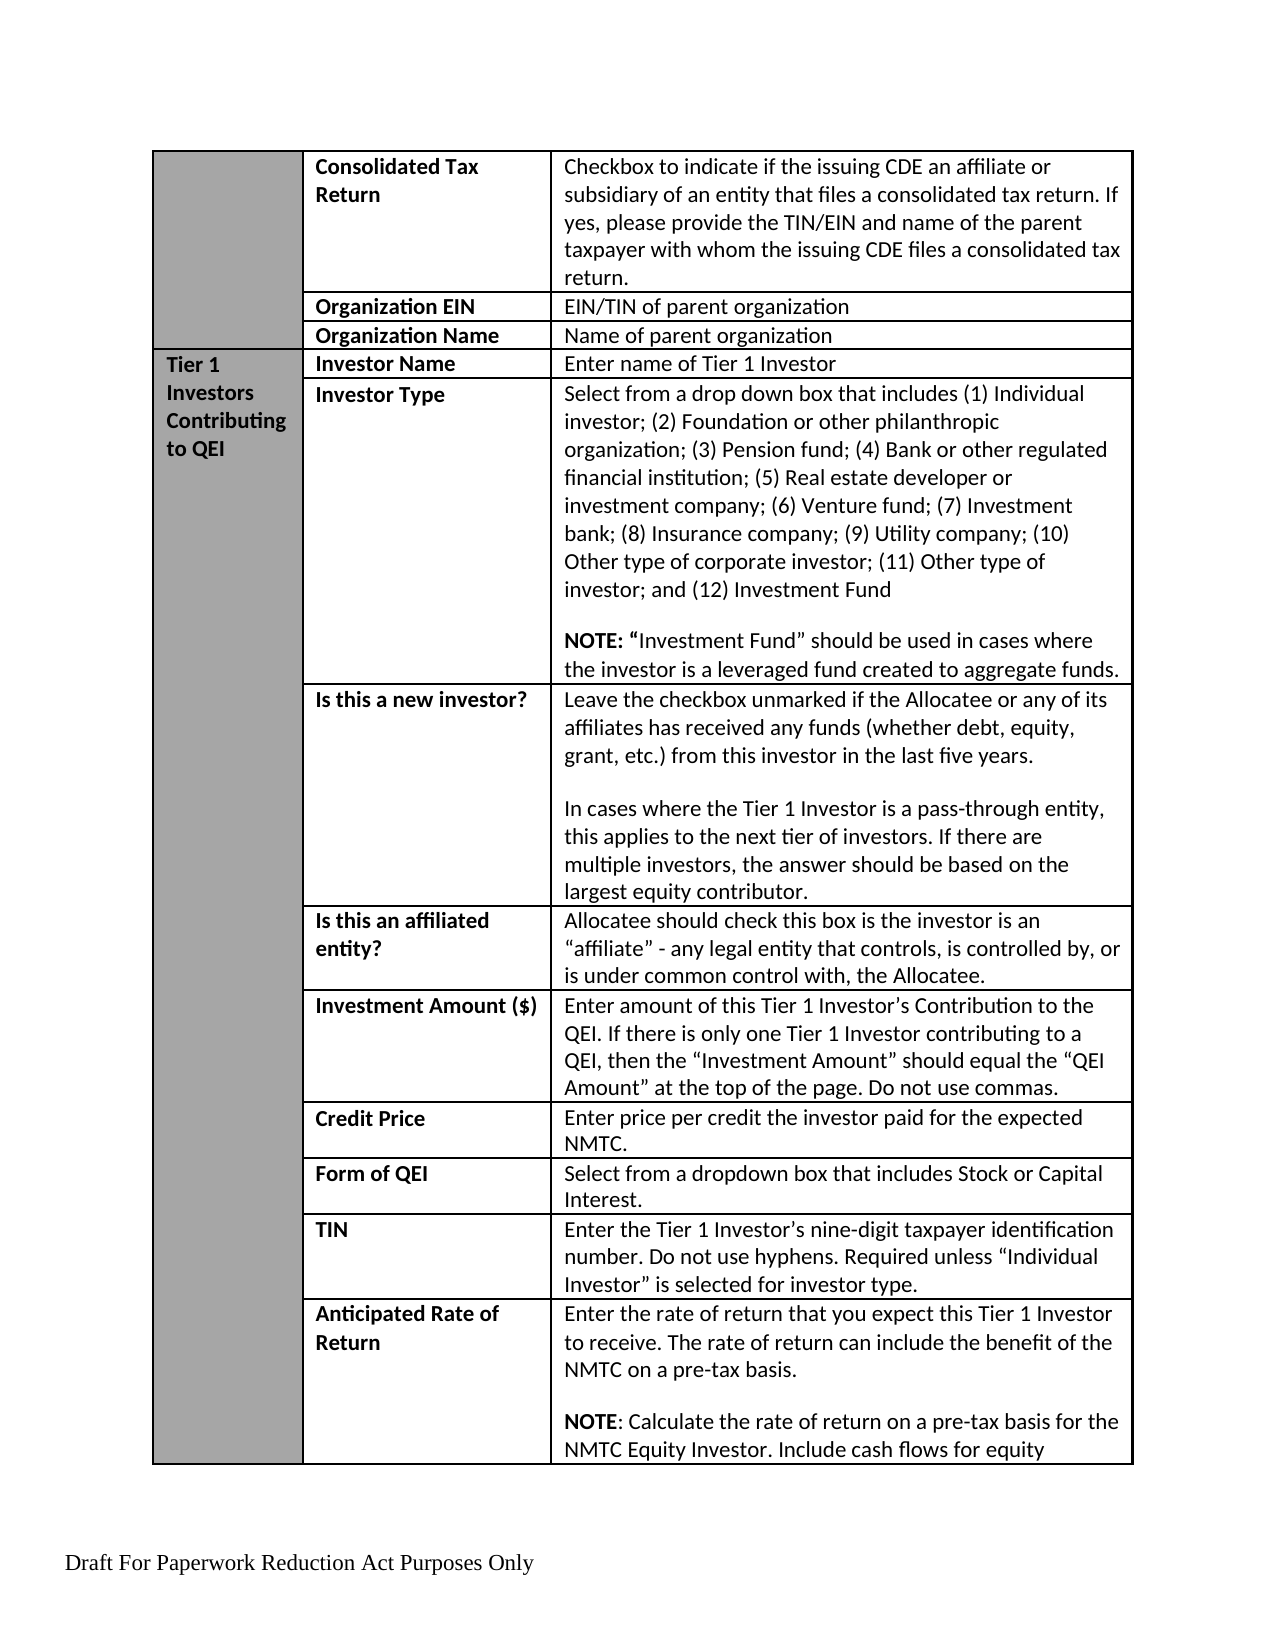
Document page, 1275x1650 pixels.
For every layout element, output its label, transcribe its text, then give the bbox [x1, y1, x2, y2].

table_cell Enter price per credit the investor paid for the expected NMTC. [552, 1103, 1131, 1157]
table_cell Name of parent organization [552, 322, 1131, 348]
table_cell TIN [304, 1215, 550, 1297]
table_cell Investment Amount ($) [304, 991, 550, 1101]
table_cell Credit Price [304, 1103, 550, 1157]
table_cell Form of QEI [304, 1159, 550, 1213]
table_header [154, 152, 302, 348]
table_cell Investor Name [304, 350, 550, 377]
table_cell Organization EIN [304, 293, 550, 320]
table_cell Is this a new investor? [304, 685, 550, 904]
table_cell Leave the checkbox unmarked if the Allocatee or any of its affiliates has received any funds (whether debt, equity, grant, etc.) from this investor in the last five years. [552, 685, 1131, 782]
table_cell Enter name of Tier 1 Investor [552, 350, 1131, 377]
table_cell NOTE: Calculate the rate of return on a pre-tax basis for the NMTC Equity Investor. Include cash flows for equity [552, 1396, 1131, 1463]
table_cell NOTE: “Investment Fund” should be used in cases where the investor is a leveraged fund created to aggregate funds. [552, 616, 1131, 683]
table_cell Organization Name [304, 322, 550, 348]
table_cell Select from a dropdown box that includes Stock or Capital Interest. [552, 1159, 1131, 1213]
table_header Consolidated Tax Return [304, 152, 550, 291]
table_cell Enter amount of this Tier 1 Investor’s Contribution to the QEI. If there is only one Tier 1 Investor contributing to a QEI, then the “Investment Amount” should equal the “QEI Amount” at the top of the page. Do not use commas. [552, 991, 1131, 1101]
table_cell Tier 1 Investors Contributing to QEI [154, 350, 302, 1463]
table_cell Anticipated Rate of Return [304, 1300, 550, 1463]
table_header Checkbox to indicate if the issuing CDE an affiliate or subsidiary of an entity that files a consolidated tax return. If yes, please provide the TIN/EIN and name of the parent taxpayer with whom the issuing CDE files a consolidated tax return. [552, 152, 1131, 291]
table_cell Allocatee should check this box is the investor is an “affiliate” - any legal entity that controls, is controlled by, or is under common control with, the Allocatee. [552, 907, 1131, 989]
table_cell Investor Type [304, 379, 550, 683]
table_cell In cases where the Tier 1 Investor is a pass-through entity, this applies to the next tier of investors. If there are multiple investors, the answer should be based on the largest equity contributor. [552, 782, 1131, 904]
table_cell Select from a drop down box that includes (1) Individual investor; (2) Foundation or other philanthropic organization; (3) Pension fund; (4) Bank or other regulated financial institution; (5) Real estate developer or investment company; (6) Venture fund; (7) Investment bank; (8) Insurance company; (9) Utility company; (10) Other type of corporate investor; (11) Other type of investor; and (12) Investment Fund [552, 379, 1131, 616]
table_cell EIN/TIN of parent organization [552, 293, 1131, 320]
table_cell Is this an affiliated entity? [304, 907, 550, 989]
table_cell Enter the Tier 1 Investor’s nine-digit taxpayer identification number. Do not use hyphens. Required unless “Individual Investor” is selected for investor type. [552, 1215, 1131, 1297]
table_cell Enter the rate of return that you expect this Tier 1 Investor to receive. The rate of return can include the benefit of the NMTC on a pre-tax basis. [552, 1300, 1131, 1396]
